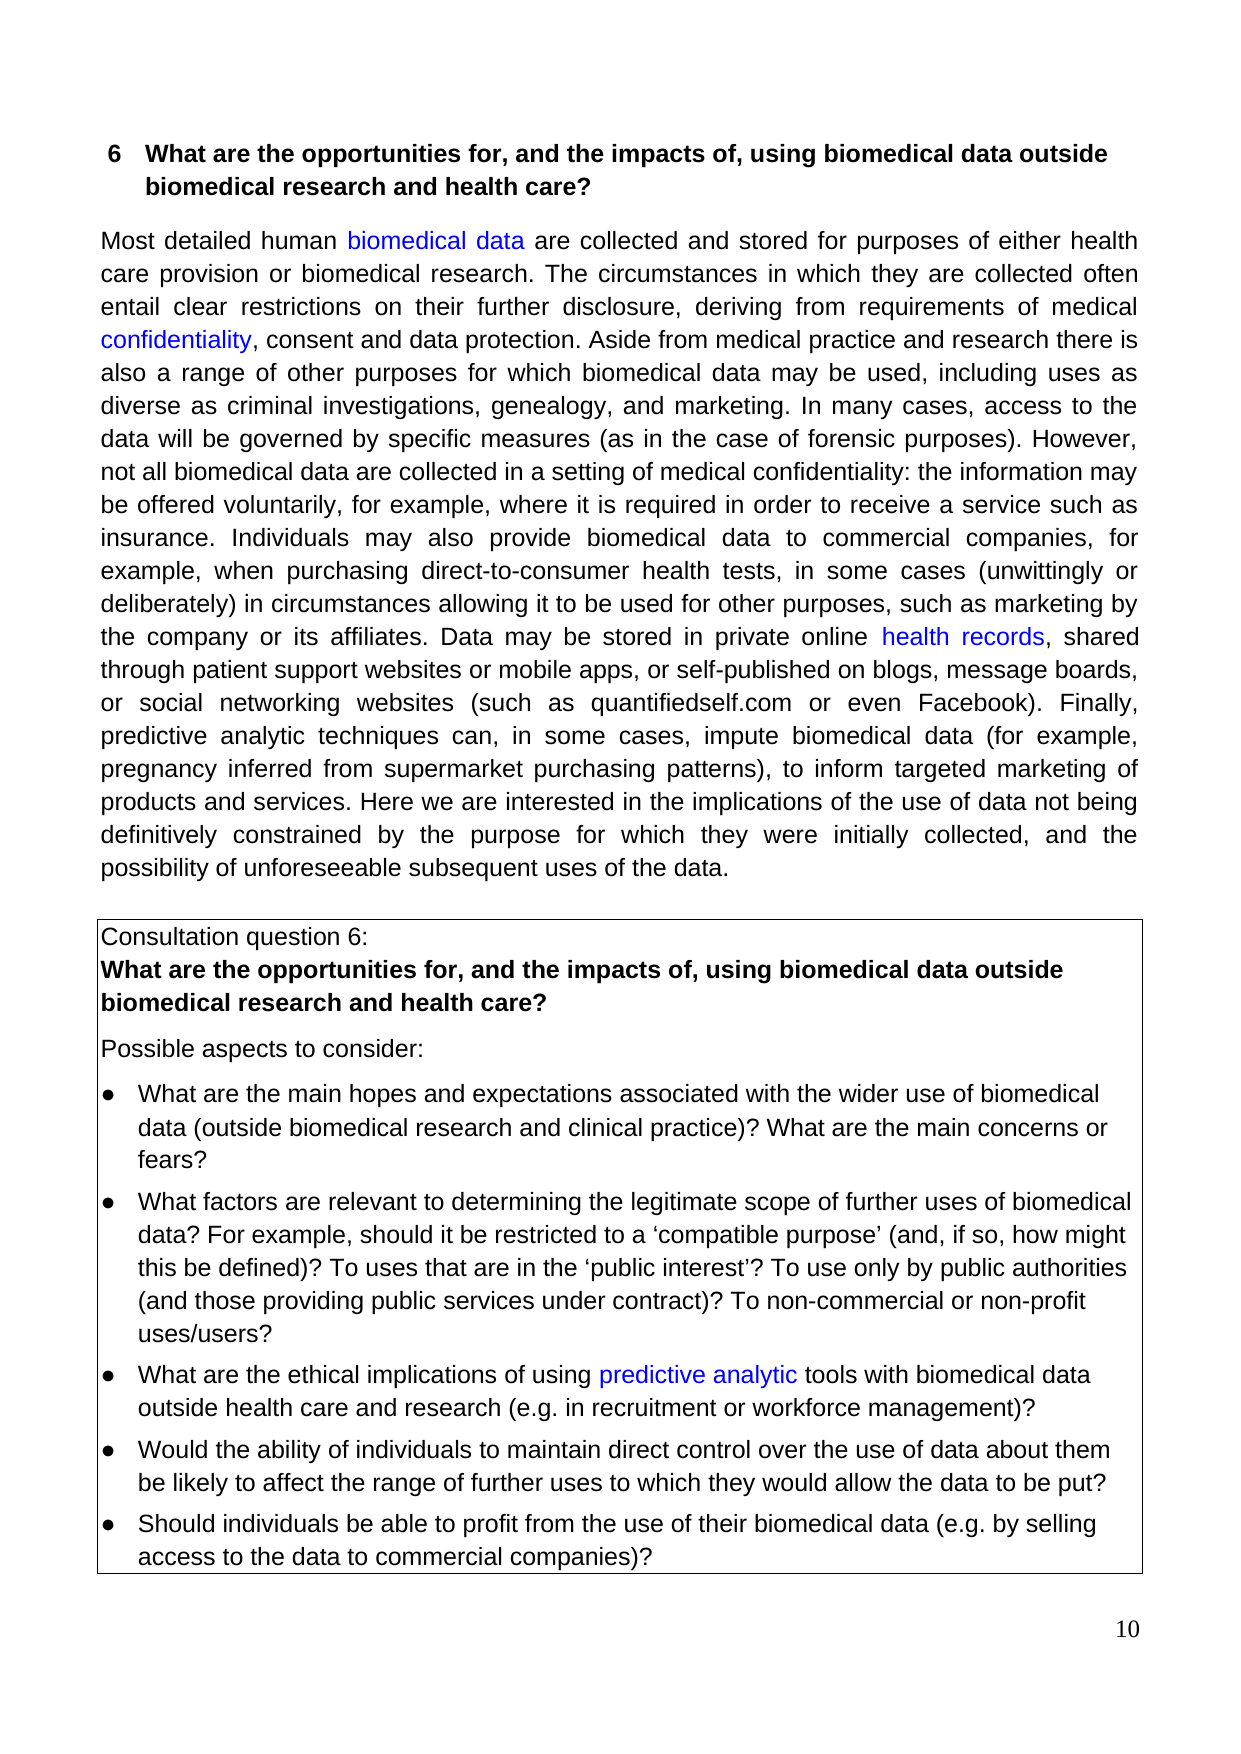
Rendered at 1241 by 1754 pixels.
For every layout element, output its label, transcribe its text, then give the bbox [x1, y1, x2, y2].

text ● Should individuals be able to profit from the use of their biomedical data (e.g. by selling access to the data to commercial companies)? [98, 1506, 1142, 1573]
text Possible aspects to consider: [98, 1031, 1142, 1063]
text Most detailed human biomedical data are collected and stored for purposes of either health care provision or biomedical research. The circumstances in which they are collected often entail clear restrictions on their further disclosure, deriving from requirements of medical confidentiality, consent and data protection. Aside from medical practice and research there is also a range of other purposes for which biomedical data may be used, including uses as diverse as criminal investigations, genealogy, and marketing. In many cases, access to the data will be governed by specific measures (as in the case of forensic purposes). However, not all biomedical data are collected in a setting of medical confidentiality: the information may be offered voluntarily, for example, where it is required in order to receive a service such as insurance. Individuals may also provide biomedical data to commercial companies, for example, when purchasing direct-to-consumer health tests, in some cases (unwittingly or deliberately) in circumstances allowing it to be used for other purposes, such as marketing by the company or its affiliates. Data may be stored in private online health records, shared through patient support websites or mobile apps, or self-published on blogs, message boards, or social networking websites (such as quantifiedself.com or even Facebook). Finally, predictive analytic techniques can, in some cases, impute biomedical data (for example, pregnancy inferred from supermarket purchasing patterns), to inform targeted marketing of products and services. Here we are interested in the implications of the use of data not being definitively constrained by the purpose for which they were initially collected, and the possibility of unforeseeable subsequent uses of the data. [100, 226, 1140, 882]
text ● What factors are relevant to determining the legitimate scope of further uses of biomedical data? For example, should it be restricted to a ‘compatible purpose’ (and, if so, how might this be defined)? To uses that are in the ‘public interest’? To use only by public authorities (and those providing public services under contract)? To non-commercial or non-profit uses/users? [98, 1184, 1142, 1348]
text ● What are the main hopes and expectations associated with the wider use of biomedical data (outside biomedical research and clinical practice)? What are the main concerns or fears? [98, 1076, 1142, 1174]
text ● What are the ethical implications of using predictive analytic tools with biomedical data outside health care and research (e.g. in recruitment or workforce management)? [98, 1357, 1142, 1422]
text ● Would the ability of individuals to maintain direct control over the use of data about them be likely to affect the range of further uses to which they would allow the data to be put? [98, 1432, 1142, 1496]
subtitle What are the opportunities for, and the impacts of, using biomedical data outside biomedical research and health care? [100, 139, 1140, 201]
text What are the opportunities for, and the impacts of, using biomedical data outside biomedical research and health care? [98, 952, 1142, 1017]
text Consultation question 6: [98, 920, 1142, 951]
